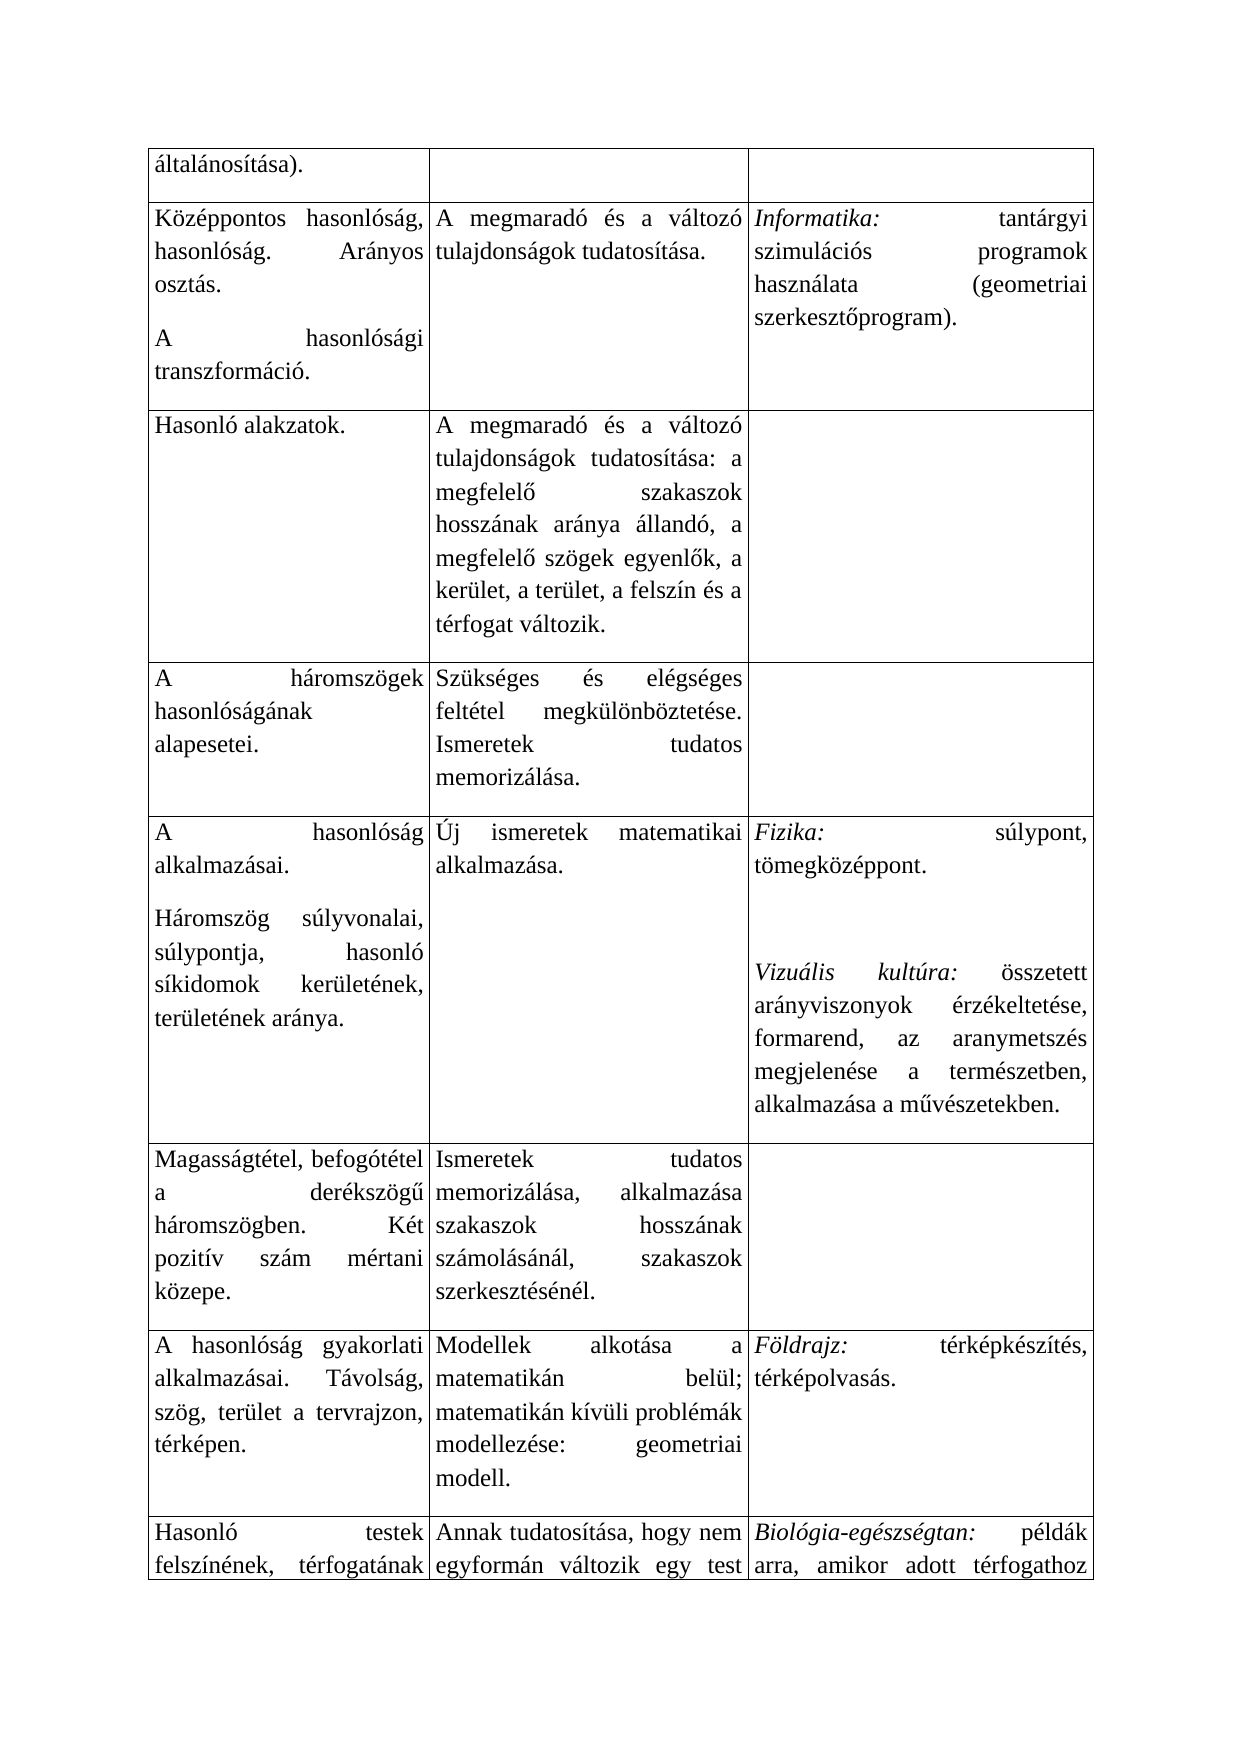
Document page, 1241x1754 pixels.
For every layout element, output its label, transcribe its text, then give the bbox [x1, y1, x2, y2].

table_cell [749, 1517, 1093, 1579]
table_cell Ismeretek tudatos memorizálása, alkalmazása szakaszok hosszának számolásánál, szakaszok szerkesztésénél. [430, 1144, 748, 1329]
table_cell Fizika: súlypont, tömegközéppont. Vizuális kultúra: összetett arányviszonyok érzékeltetése, formarend, az aranymetszés megjelenése a természetben, alkalmazása a művészetekben. [749, 817, 1093, 1143]
table_cell Új ismeretek matematikai alkalmazása. [430, 817, 748, 1143]
table_cell A háromszögek hasonlóságának alapesetei. [149, 663, 429, 816]
table_cell [749, 411, 1093, 662]
table_cell [749, 663, 1093, 816]
table_cell Középpontos hasonlóság, hasonlóság. Arányos osztás. A hasonlósági transzformáció. [149, 203, 429, 409]
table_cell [430, 1517, 748, 1579]
table_cell A megmaradó és a változó tulajdonságok tudatosítása. [430, 203, 748, 409]
table_cell Földrajz: térképkészítés, térképolvasás. [749, 1331, 1093, 1516]
table_cell A megmaradó és a változó tulajdonságok tudatosítása: a megfelelő szakaszok hosszának aránya állandó, a megfelelő szögek egyenlők, a kerület, a terület, a felszín és a térfogat változik. [430, 411, 748, 662]
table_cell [749, 149, 1093, 202]
table_cell [749, 1144, 1093, 1329]
table_cell A hasonlóság gyakorlati alkalmazásai. Távolság, szög, terület a tervrajzon, térképen. [149, 1331, 429, 1516]
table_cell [430, 149, 748, 202]
table_cell Szükséges és elégséges feltétel megkülönböztetése. Ismeretek tudatos memorizálása. [430, 663, 748, 816]
table_cell Modellek alkotása a matematikán belül; matematikán kívüli problémák modellezése: geometriai modell. [430, 1331, 748, 1516]
table_cell Magasságtétel, befogótétel a derékszögű háromszögben. Két pozitív szám mértani közepe. [149, 1144, 429, 1329]
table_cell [149, 1517, 429, 1579]
table_cell A hasonlóság alkalmazásai. Háromszög súlyvonalai, súlypontja, hasonló síkidomok kerületének, területének aránya. [149, 817, 429, 1143]
table_cell Informatika: tantárgyi szimulációs programok használata (geometriai szerkesztőprogram). [749, 203, 1093, 409]
table_cell Hasonló alakzatok. [149, 411, 429, 662]
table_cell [149, 149, 429, 202]
